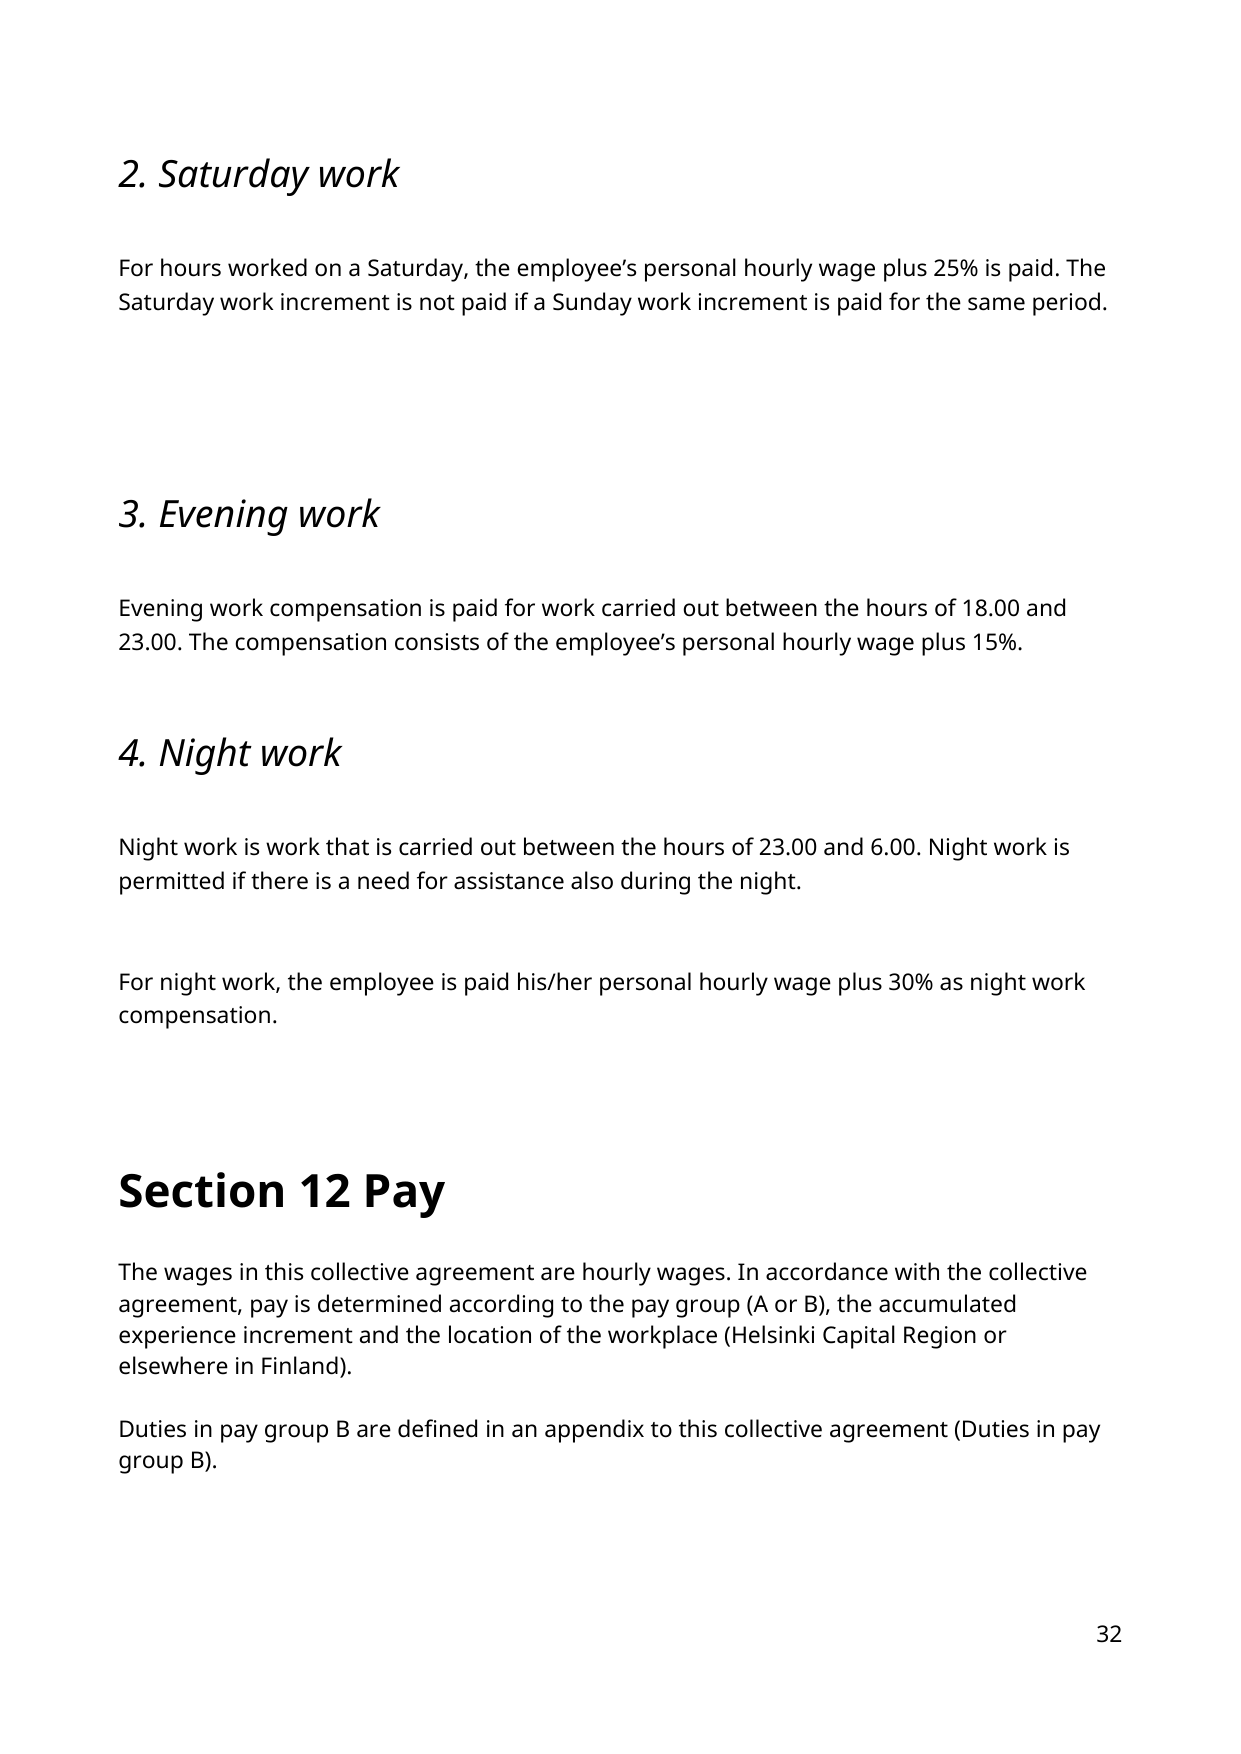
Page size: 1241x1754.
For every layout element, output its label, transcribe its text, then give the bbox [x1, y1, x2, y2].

text The wages in this collective agreement are hourly wages. In accordance with the collective agreement, pay is determined according to the pay group (A or B), the accumulated experience increment and the location of the workplace (Helsinki Capital Region or elsewhere in Finland). [118, 1256, 1122, 1381]
text Night work is work that is carried out between the hours of 23.00 and 6.00. Night work is permitted if there is a need for assistance also during the night. [118, 831, 1122, 896]
subtitle 4. Night work [118, 727, 1122, 778]
text Duties in pay group B are defined in an appendix to this collective agreement (Duties in pay group B). [118, 1412, 1122, 1475]
subtitle 2. Saturday work [118, 148, 1122, 199]
text For hours worked on a Saturday, the employee’s personal hourly wage plus 25% is paid. The Saturday work increment is not paid if a Sunday work increment is paid for the same period. [118, 252, 1122, 317]
subtitle 3. Evening work [118, 487, 1122, 538]
text Evening work compensation is paid for work carried out between the hours of 18.00 and 23.00. The compensation consists of the employee’s personal hourly wage plus 15%. [118, 592, 1122, 657]
subtitle Section 12 Pay [118, 1159, 1122, 1221]
text For night work, the employee is paid his/her personal hourly wage plus 30% as night work compensation. [118, 966, 1122, 1031]
